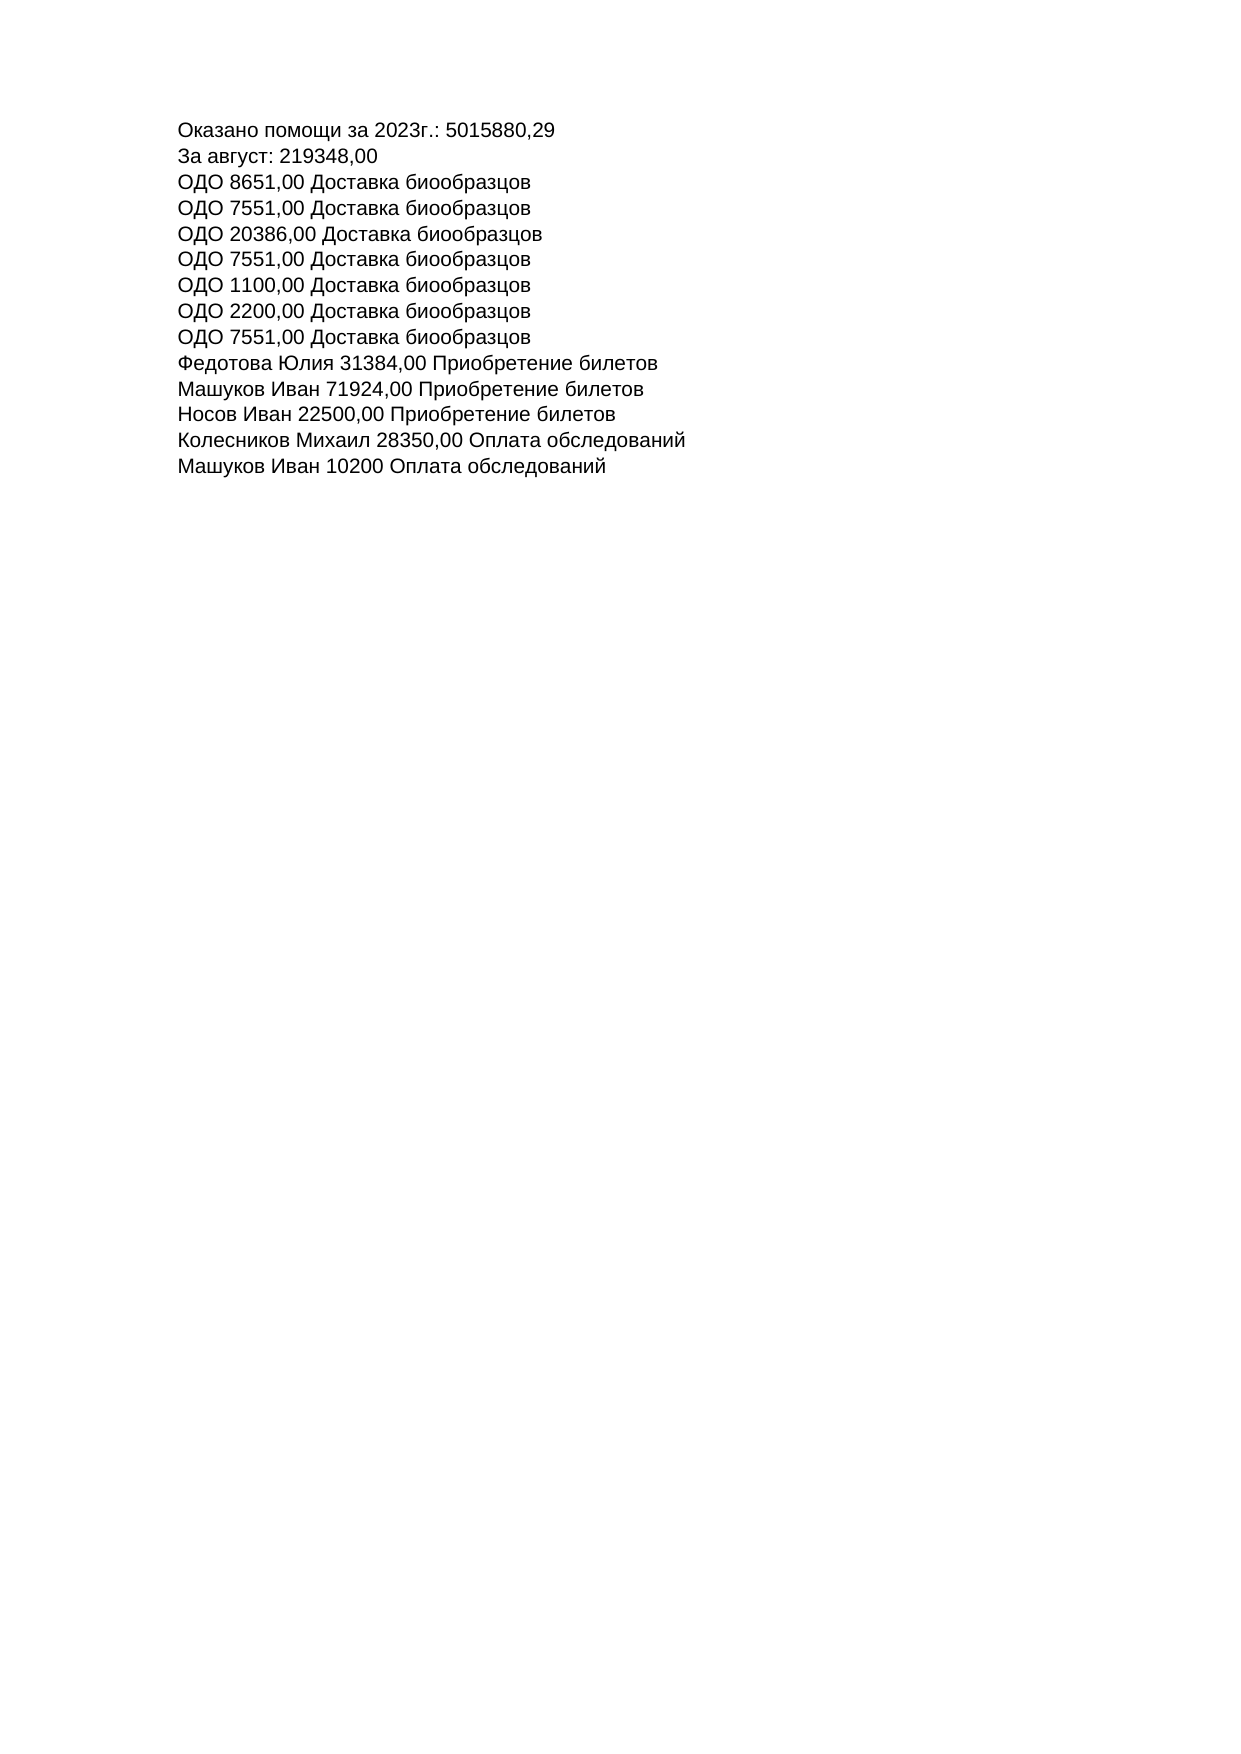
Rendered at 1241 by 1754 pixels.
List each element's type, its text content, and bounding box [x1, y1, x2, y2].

text Оказано помощи за 2023г.: 5015880,29 За август: 219348,00 ОДО 8651,00 Доставка биообразцов ОДО 7551,00 Доставка биообразцов ОДО 20386,00 Доставка биообразцов ОДО 7551,00 Доставка биообразцов ОДО 1100,00 Доставка биообразцов ОДО 2200,00 Доставка биообразцов ОДО 7551,00 Доставка биообразцов Федотова Юлия 31384,00 Приобретение билетов Машуков Иван 71924,00 Приобретение билетов Носов Иван 22500,00 Приобретение билетов Колесников Михаил 28350,00 Оплата обследований Машуков Иван 10200 Оплата обследований [177, 118, 1152, 478]
